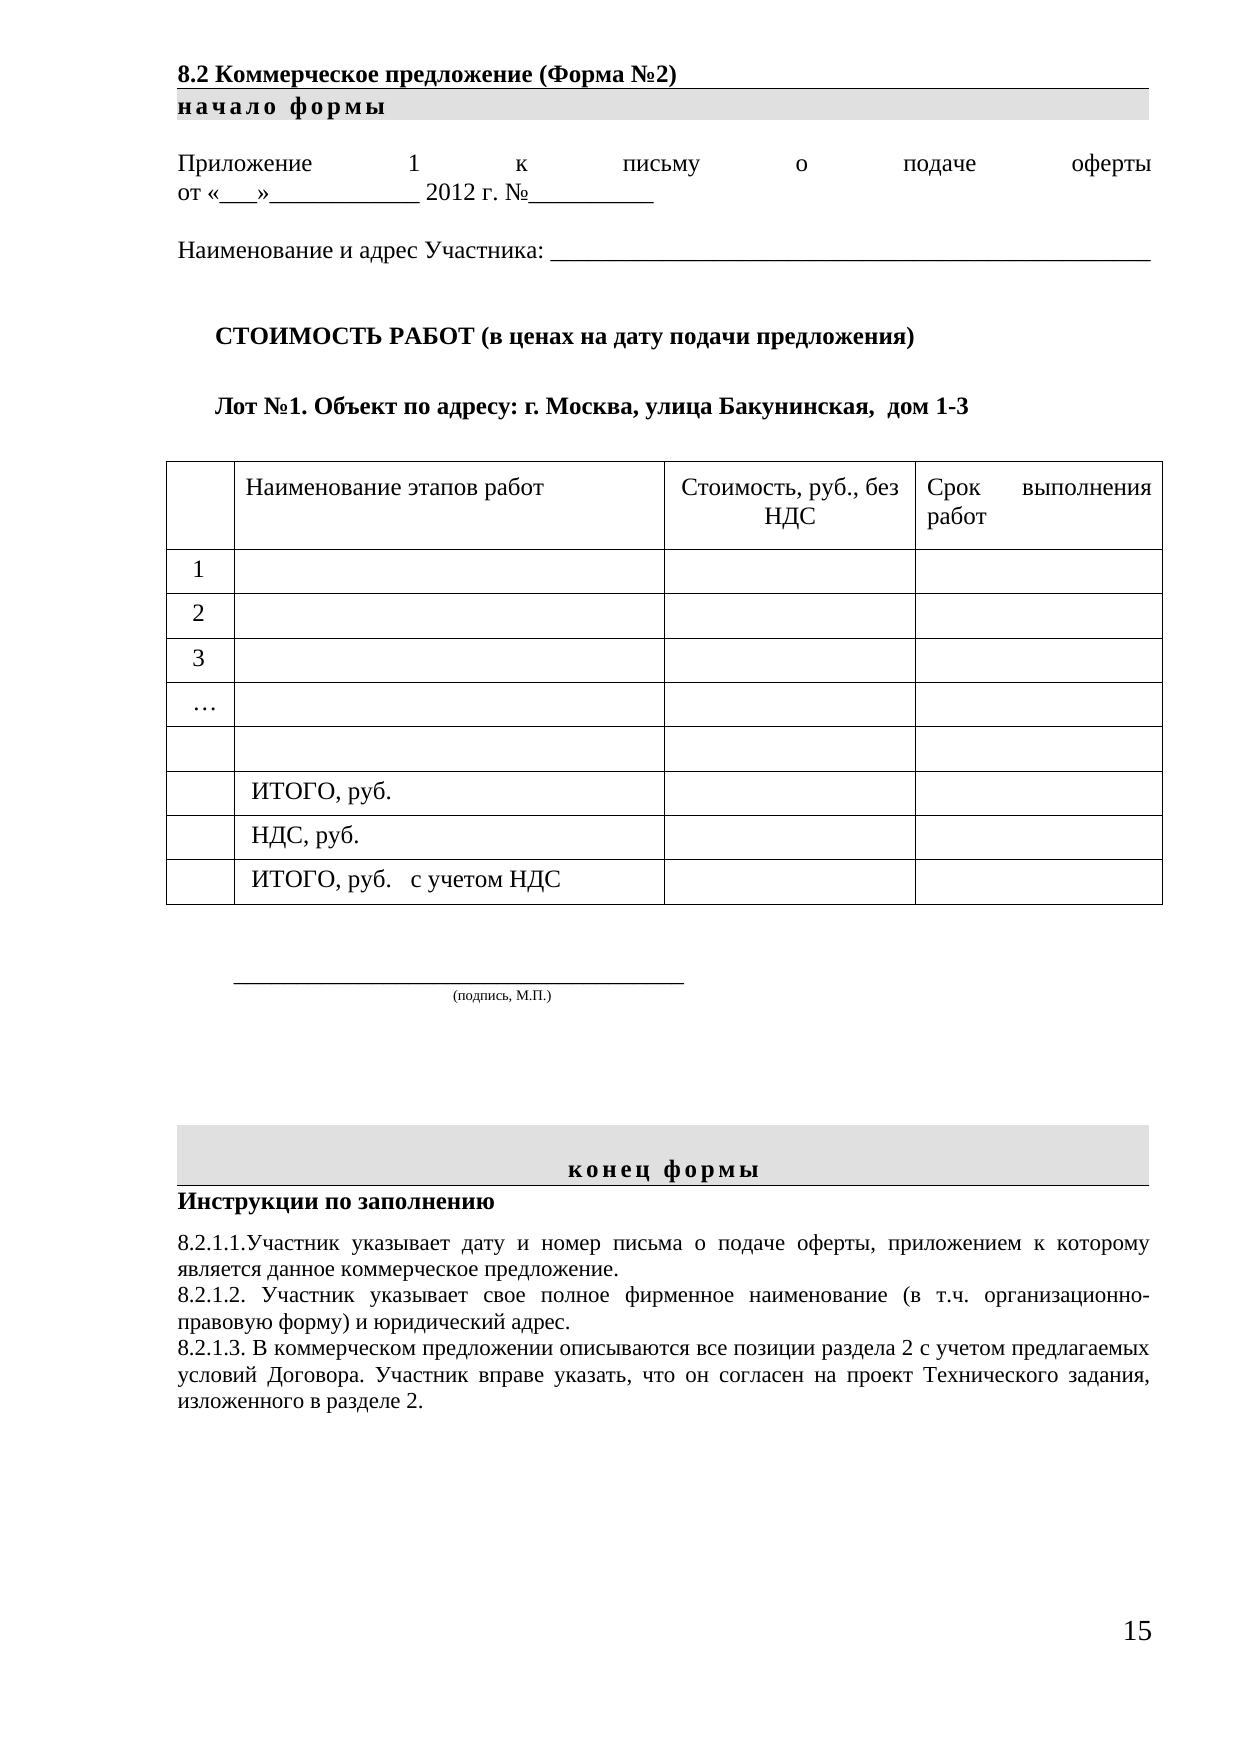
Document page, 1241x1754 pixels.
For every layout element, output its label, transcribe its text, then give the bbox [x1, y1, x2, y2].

table_cell НДС, руб. [235, 816, 664, 859]
table_cell 1 [167, 550, 234, 593]
table_cell [665, 860, 915, 904]
text ____________________________________ [177, 958, 1152, 987]
table_cell [665, 683, 915, 726]
table_cell ИТОГО, руб. [235, 772, 664, 815]
text (подпись, М.П.) [177, 987, 768, 1016]
table_cell [665, 816, 915, 859]
table_cell [665, 550, 915, 593]
table_cell [167, 772, 234, 815]
table_header Срок выполнения работ [916, 462, 1162, 549]
table_cell [916, 683, 1162, 726]
table_cell [167, 816, 234, 859]
text 8.2.1.3. В коммерческом предложении описываются все позиции раздела 2 с учетом предлагаемых условий Договора. Участник вправе указать, что он согласен на проект Технического задания, изложенного в разделе 2. [177, 1334, 1152, 1413]
text начало формы [177, 89, 1149, 120]
table_cell [916, 639, 1162, 682]
table_cell 3 [167, 639, 234, 682]
table_cell [235, 594, 664, 637]
table_cell [167, 727, 234, 771]
table_cell [916, 816, 1162, 859]
table_cell [235, 550, 664, 593]
table_cell [916, 594, 1162, 637]
table_cell [665, 727, 915, 771]
text 8.2.1.2. Участник указывает свое полное фирменное наименование (в т.ч. организационно-правовую форму) и юридический адрес. [177, 1282, 1152, 1334]
text конец формы [177, 1154, 1149, 1185]
table_header [167, 462, 234, 549]
table_cell [916, 727, 1162, 771]
table_header Стоимость, руб., без НДС [665, 462, 915, 549]
table_cell [235, 639, 664, 682]
table_header Наименование этапов работ [235, 462, 664, 549]
text Наименование и адрес Участника: ________________________________________________ [177, 235, 1152, 263]
table_cell … [167, 683, 234, 726]
table_cell [665, 639, 915, 682]
table_cell [665, 772, 915, 815]
table_cell 2 [167, 594, 234, 637]
text 8.2.1.1.Участник указывает дату и номер письма о подаче оферты, приложением к которому является данное коммерческое предложение. [177, 1229, 1152, 1282]
table_cell [916, 860, 1162, 904]
table_cell [916, 772, 1162, 815]
text СТОИМОСТЬ РАБОТ (в ценах на дату подачи предложения) [215, 321, 1152, 350]
table_cell [167, 860, 234, 904]
subtitle Лот №1. Объект по адресу: г. Москва, улица Бакунинская, дом 1-3 [215, 391, 1152, 420]
table_cell [665, 594, 915, 637]
table_cell [235, 727, 664, 771]
table_cell [916, 550, 1162, 593]
text Инструкции по заполнению [177, 1186, 1152, 1214]
text 8.2 Коммерческое предложение (Форма №2) [177, 59, 1152, 88]
table_cell ИТОГО, руб. с учетом НДС [235, 860, 664, 904]
table_cell [235, 683, 664, 726]
text Приложение 1 к письму о подаче оферты от «___»____________ 2012 г. №__________ [177, 148, 1152, 206]
